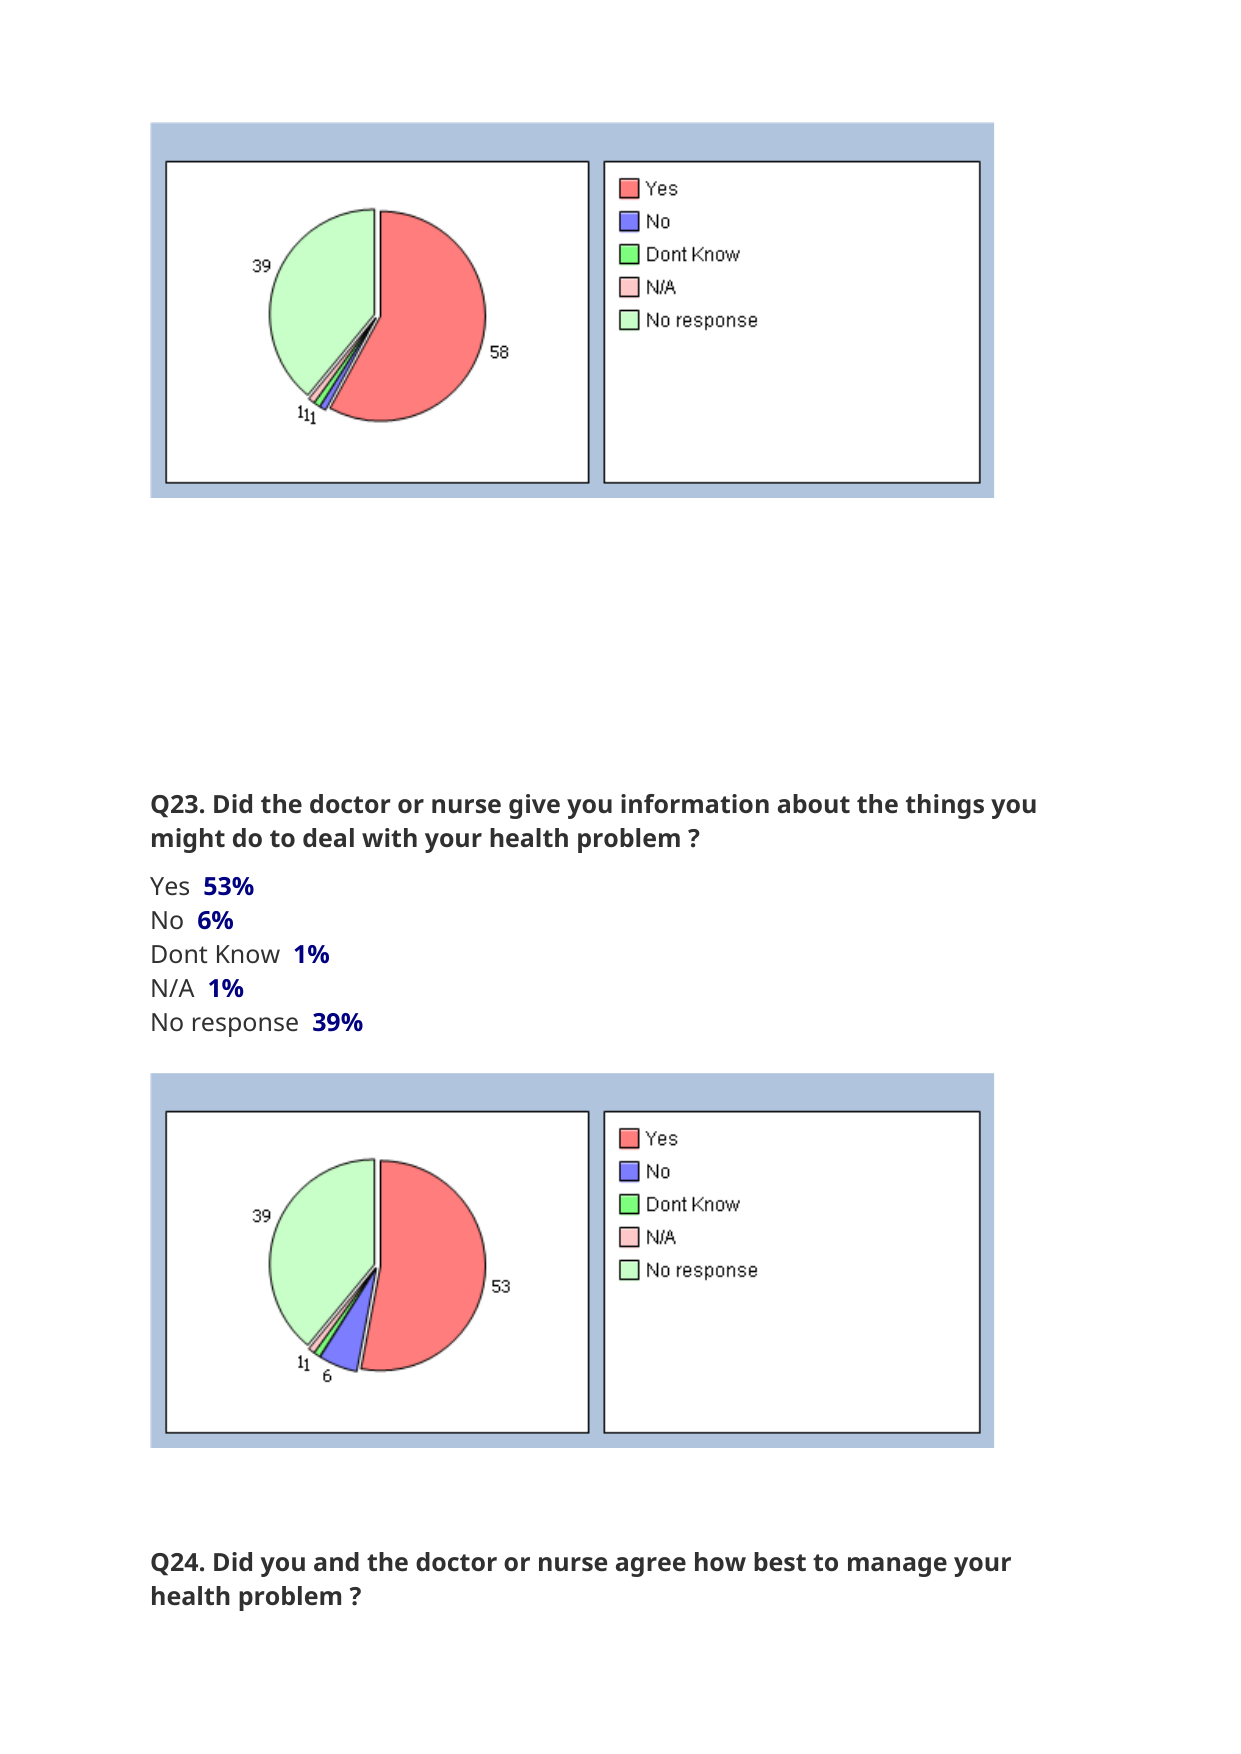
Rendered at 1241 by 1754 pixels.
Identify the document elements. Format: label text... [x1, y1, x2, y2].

picture [150, 1073, 995, 1448]
text N/A 1% [150, 971, 1090, 1005]
text No 6% [150, 903, 1090, 937]
text Yes 53% [150, 869, 1090, 903]
text No response 39% [150, 1005, 1090, 1039]
text Dont Know 1% [150, 937, 1090, 971]
text Q23. Did the doctor or nurse give you information about the things you might do to deal with your health problem ? [150, 786, 1090, 854]
text Q24. Did you and the doctor or nurse agree how best to manage your health problem ? [150, 1544, 1090, 1612]
picture [150, 122, 995, 498]
